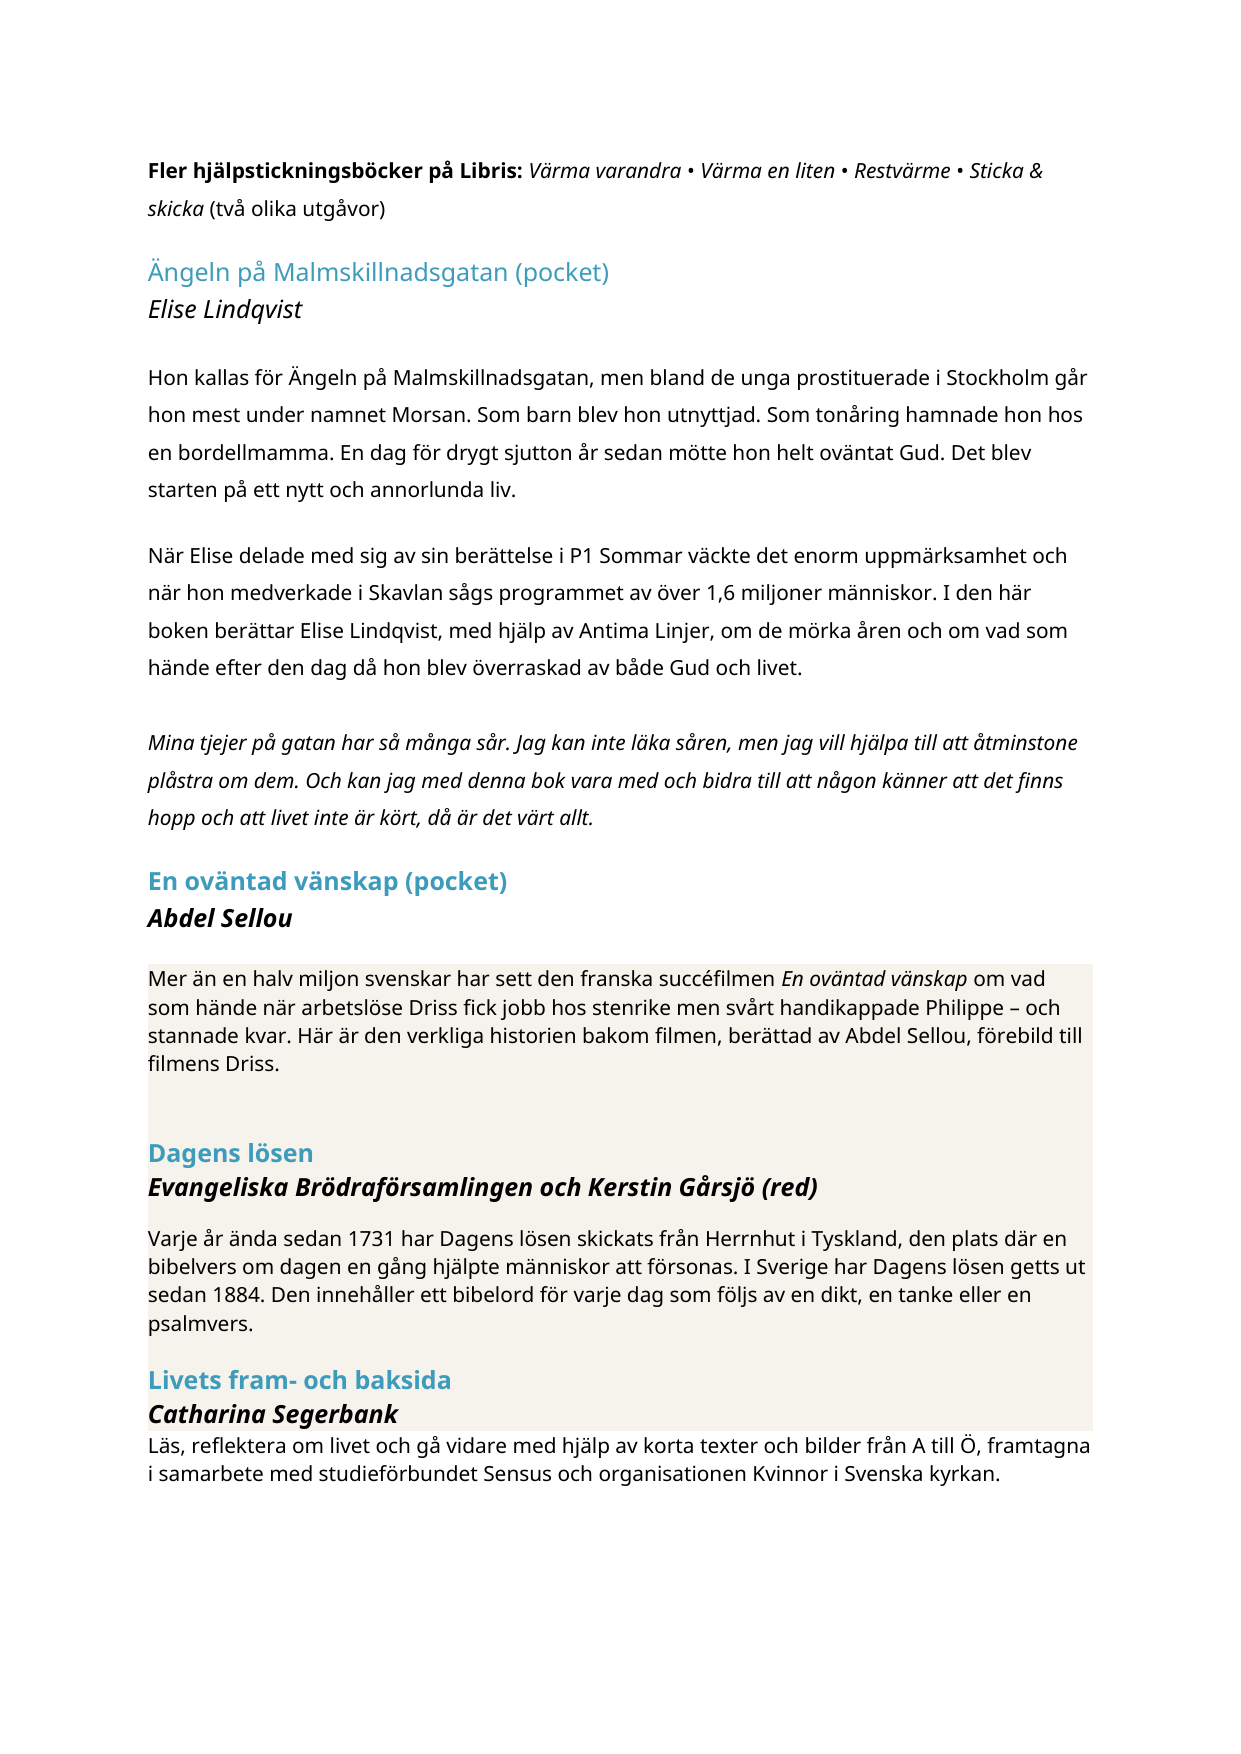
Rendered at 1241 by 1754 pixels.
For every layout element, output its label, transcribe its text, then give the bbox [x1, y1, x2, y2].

text Varje år ända sedan 1731 har Dagens lösen skickats från Herrnhut i Tyskland, den plats där en bibelvers om dagen en gång hjälpte människor att försonas. I Sverige har Dagens lösen getts ut sedan 1884. Den innehåller ett bibelord för varje dag som följs av en dikt, en tanke eller en psalmvers. [148, 1224, 1093, 1337]
text En oväntad vänskap (pocket) Abdel Sellou [148, 860, 1093, 935]
text Hon kallas för Ängeln på Malmskillnadsgatan, men bland de unga prostituerade i Stockholm går hon mest under namnet Morsan. Som barn blev hon utnyttjad. Som tonåring hamnade hon hos en bordellmamma. En dag för drygt sjutton år sedan mötte hon helt oväntat Gud. Det blev starten på ett nytt och annorlunda liv. [148, 354, 1093, 504]
text När Elise delade med sig av sin berättelse i P1 Sommar väckte det enorm uppmärksamhet och när hon medverkade i Skavlan sågs programmet av över 1,6 miljoner människor. I den här boken berättar Elise Lindqvist, med hjälp av Antima Linjer, om de mörka åren och om vad som hände efter den dag då hon blev överraskad av både Gud och livet. Mina tjejer på gatan har så många sår. Jag kan inte läka såren, men jag vill hjälpa till att åtminstone plåstra om dem. Och kan jag med denna bok vara med och bidra till att någon känner att det finns hopp och att livet inte är kört, då är det värt allt. [148, 532, 1093, 832]
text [148, 148, 1093, 223]
text Livets fram- och baksida Catharina Segerbank [148, 1363, 1093, 1431]
text Dagens lösen Evangeliska Brödraförsamlingen och Kerstin Gårsjö (red) [148, 1107, 1093, 1204]
text Läs, reflektera om livet och gå vidare med hjälp av korta texter och bilder från A till Ö, framtagna i samarbete med studieförbundet Sensus och organisationen Kvinnor i Svenska kyrkan. [148, 1431, 1093, 1488]
text Ängeln på Malmskillnadsgatan (pocket) Elise Lindqvist [148, 251, 1093, 326]
text Mer än en halv miljon svenskar har sett den franska succéfilmen En oväntad vänskap om vad som hände när arbetslöse Driss fick jobb hos stenrike men svårt handikappade Philippe – och stannade kvar. Här är den verkliga historien bakom filmen, berättad av Abdel Sellou, förebild till filmens Driss. [148, 964, 1093, 1078]
